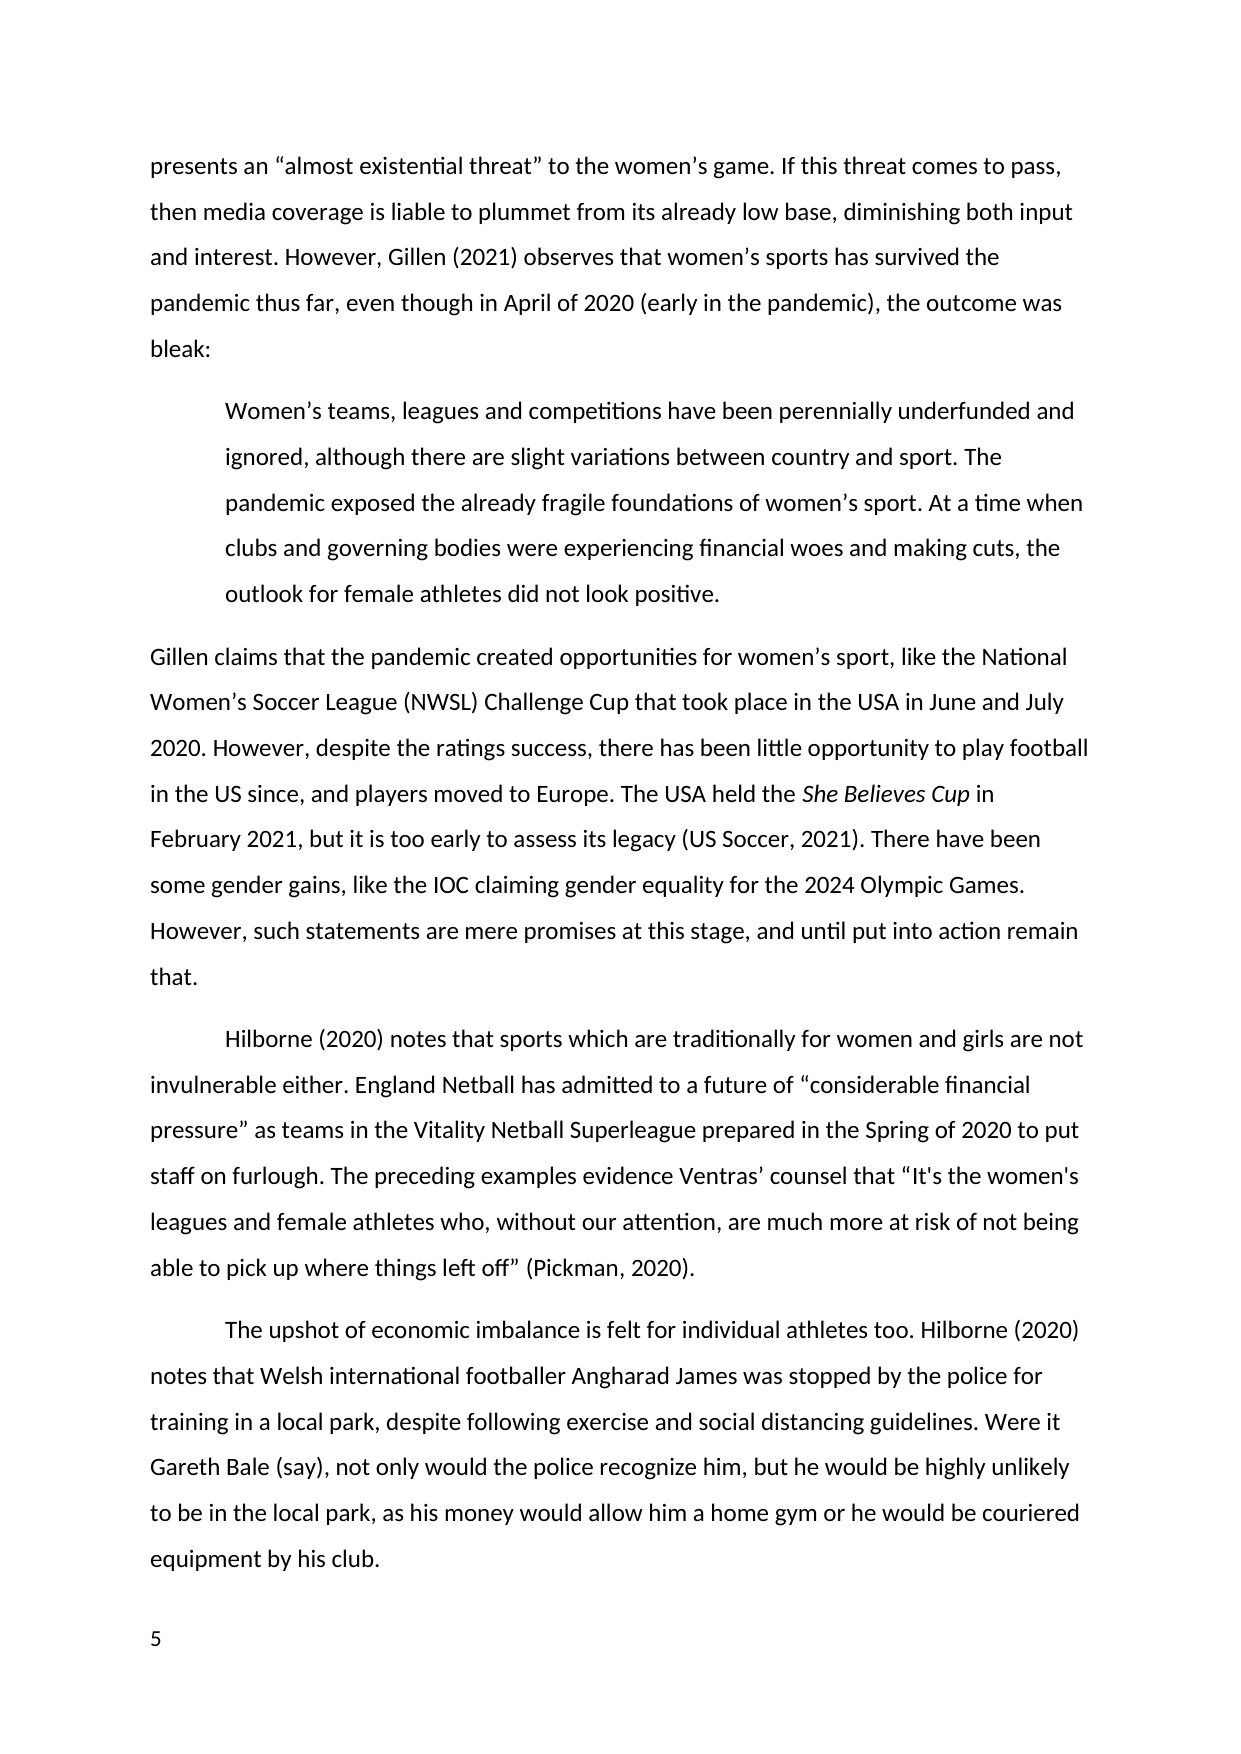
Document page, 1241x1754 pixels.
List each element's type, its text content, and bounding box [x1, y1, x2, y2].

text Hilborne (2020) notes that sports which are traditionally for women and girls are not invulnerable either. England Netball has admitted to a future of “considerable financial pressure” as teams in the Vitality Netball Superleague prepared in the Spring of 2020 to put staff on furlough. The preceding examples evidence Ventras’ counsel that “It's the women's leagues and female athletes who, without our attention, are much more at risk of not being able to pick up where things left off” (Pickman, 2020). [150, 1023, 1090, 1282]
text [150, 150, 1090, 363]
text Gillen claims that the pandemic created opportunities for women’s sport, like the National Women’s Soccer League (NWSL) Challenge Cup that took place in the USA in June and July 2020. However, despite the ratings success, there has been little opportunity to play football in the US since, and players moved to Europe. The USA held the She Believes Cup in February 2021, but it is too early to assess its legacy (US Soccer, 2021). There have been some gender gains, like the IOC claiming gender equality for the 2024 Olympic Games. However, such statements are mere promises at this stage, and until put into action remain that. [150, 641, 1090, 991]
text The upshot of economic imbalance is felt for individual athletes too. Hilborne (2020) notes that Welsh international footballer Angharad James was stopped by the police for training in a local park, despite following exercise and social distancing guidelines. Were it Gareth Bale (say), not only would the police recognize him, but he would be highly unlikely to be in the local park, as his money would allow him a home gym or he would be couriered equipment by his club. [150, 1314, 1090, 1573]
text Women’s teams, leagues and competitions have been perennially underfunded and ignored, although there are slight variations between country and sport. The pandemic exposed the already fragile foundations of women’s sport. At a time when clubs and governing bodies were experiencing financial woes and making cuts, the outlook for female athletes did not look positive. [225, 395, 1090, 609]
